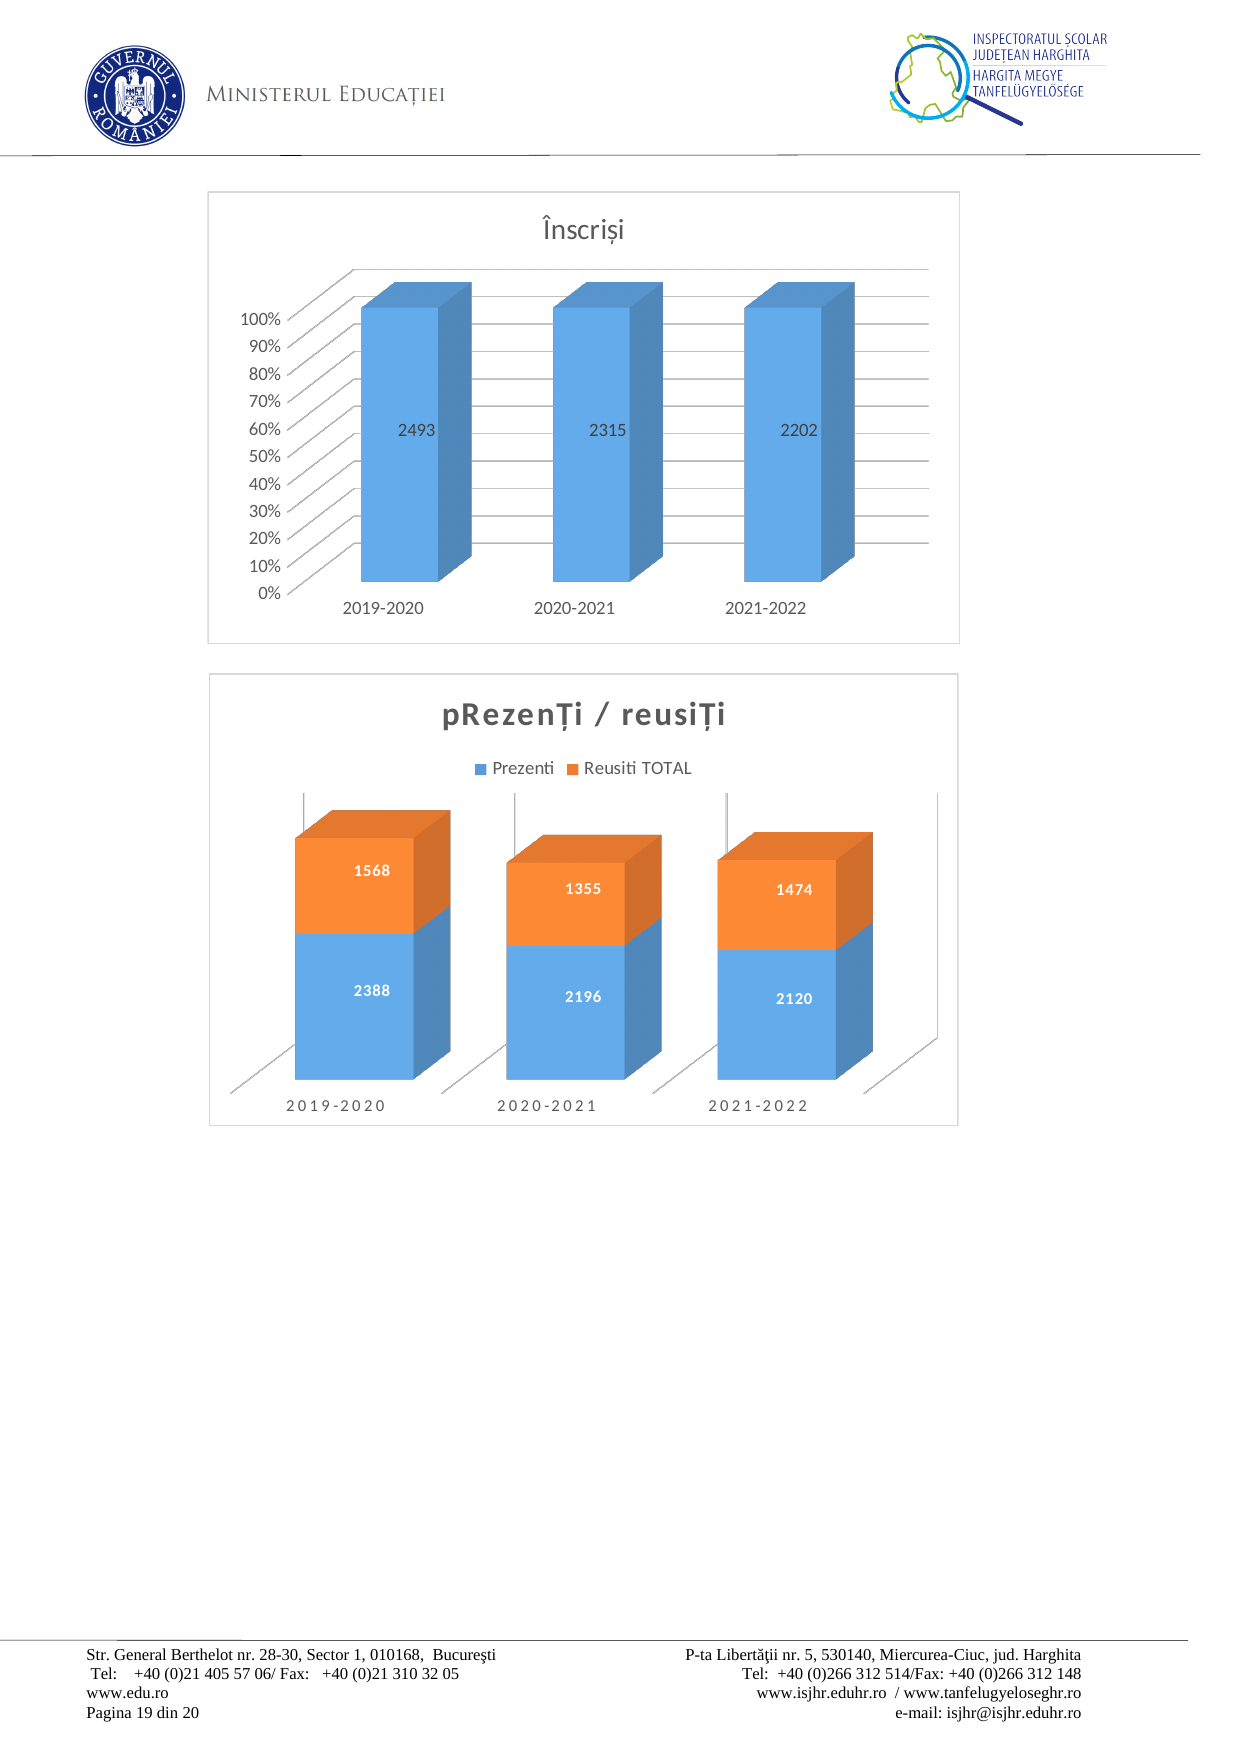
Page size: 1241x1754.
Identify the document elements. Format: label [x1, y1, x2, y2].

picture [889, 33, 1107, 126]
picture [71, 33, 460, 148]
